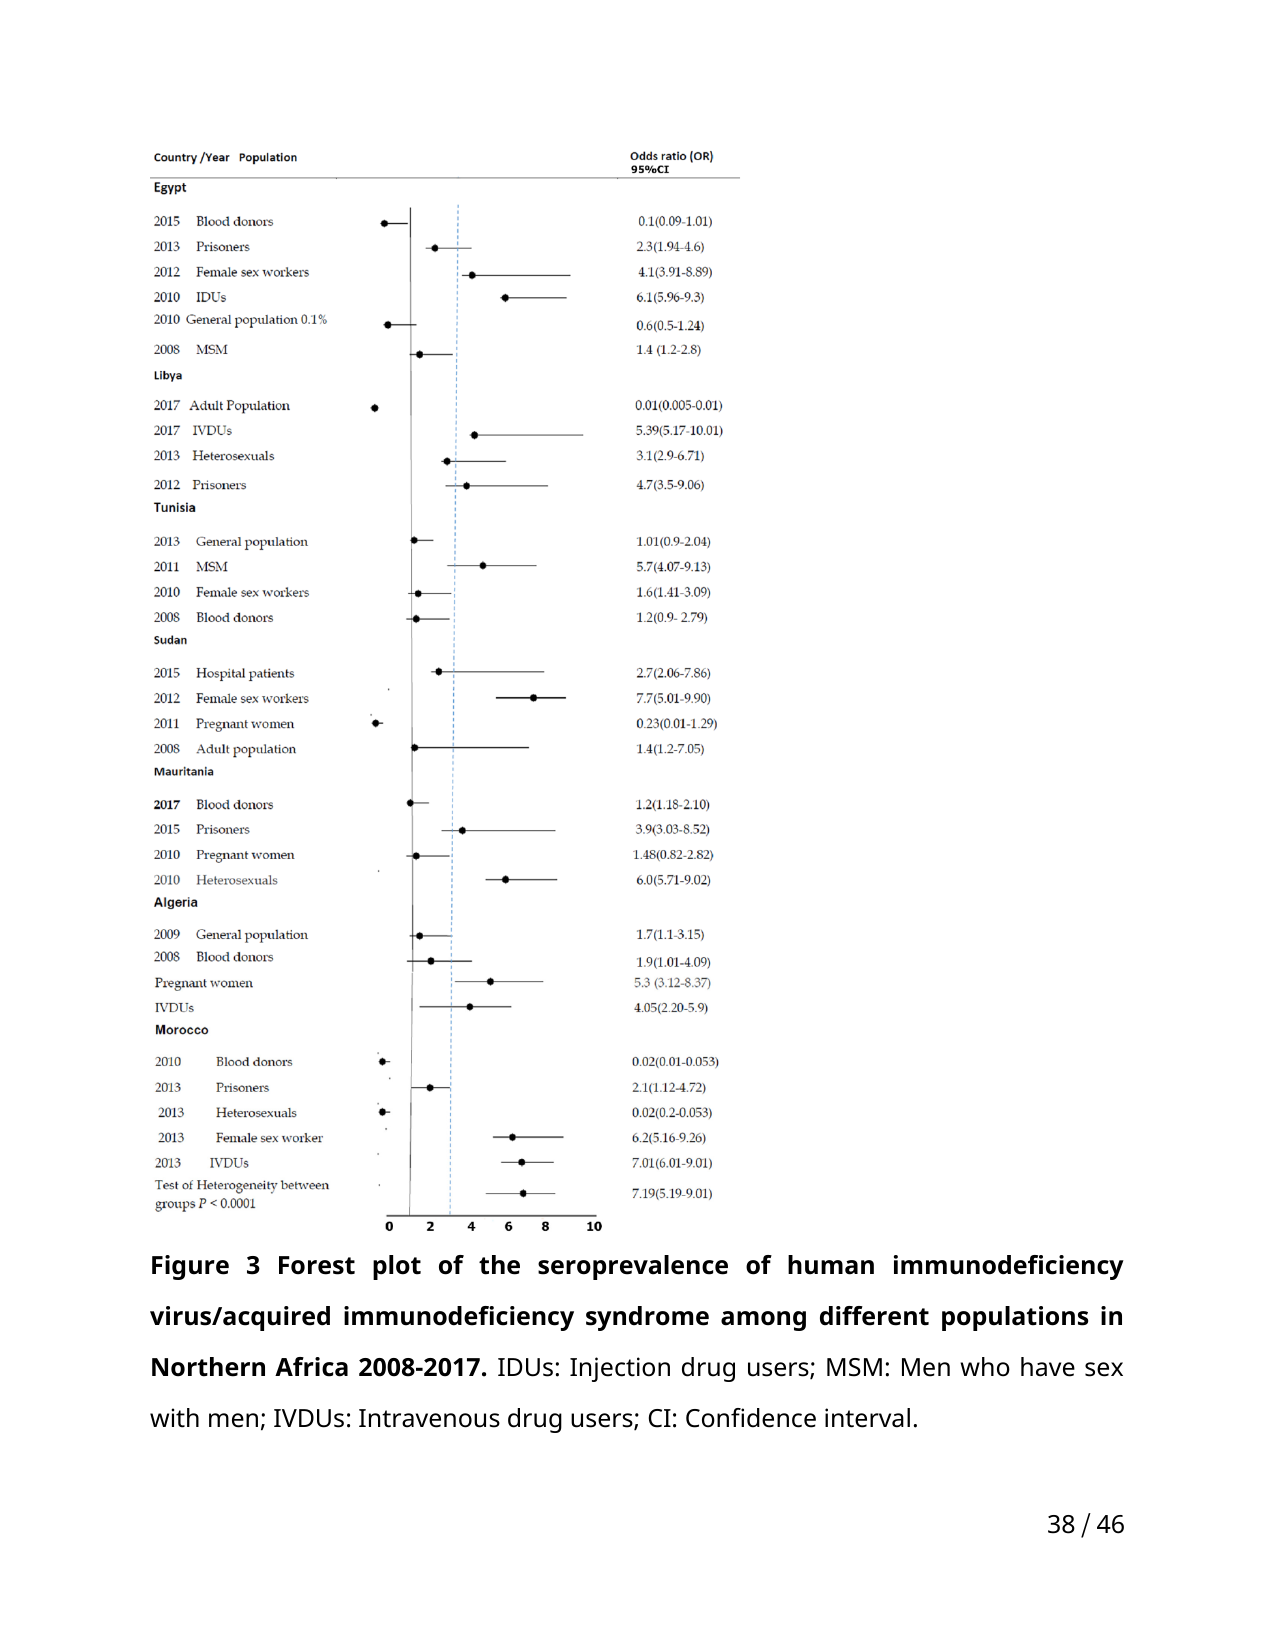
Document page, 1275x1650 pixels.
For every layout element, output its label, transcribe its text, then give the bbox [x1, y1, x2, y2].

text Figure 3 Forest plot of the seroprevalence of human immunodeficiency virus/acquired immunodeficiency syndrome among different populations in Northern Africa 2008-2017. IDUs: Injection drug users; MSM: Men who have sex with men; IVDUs: Intravenous drug users; CI: Confidence interval. [150, 1248, 1125, 1435]
picture [150, 150, 742, 1234]
